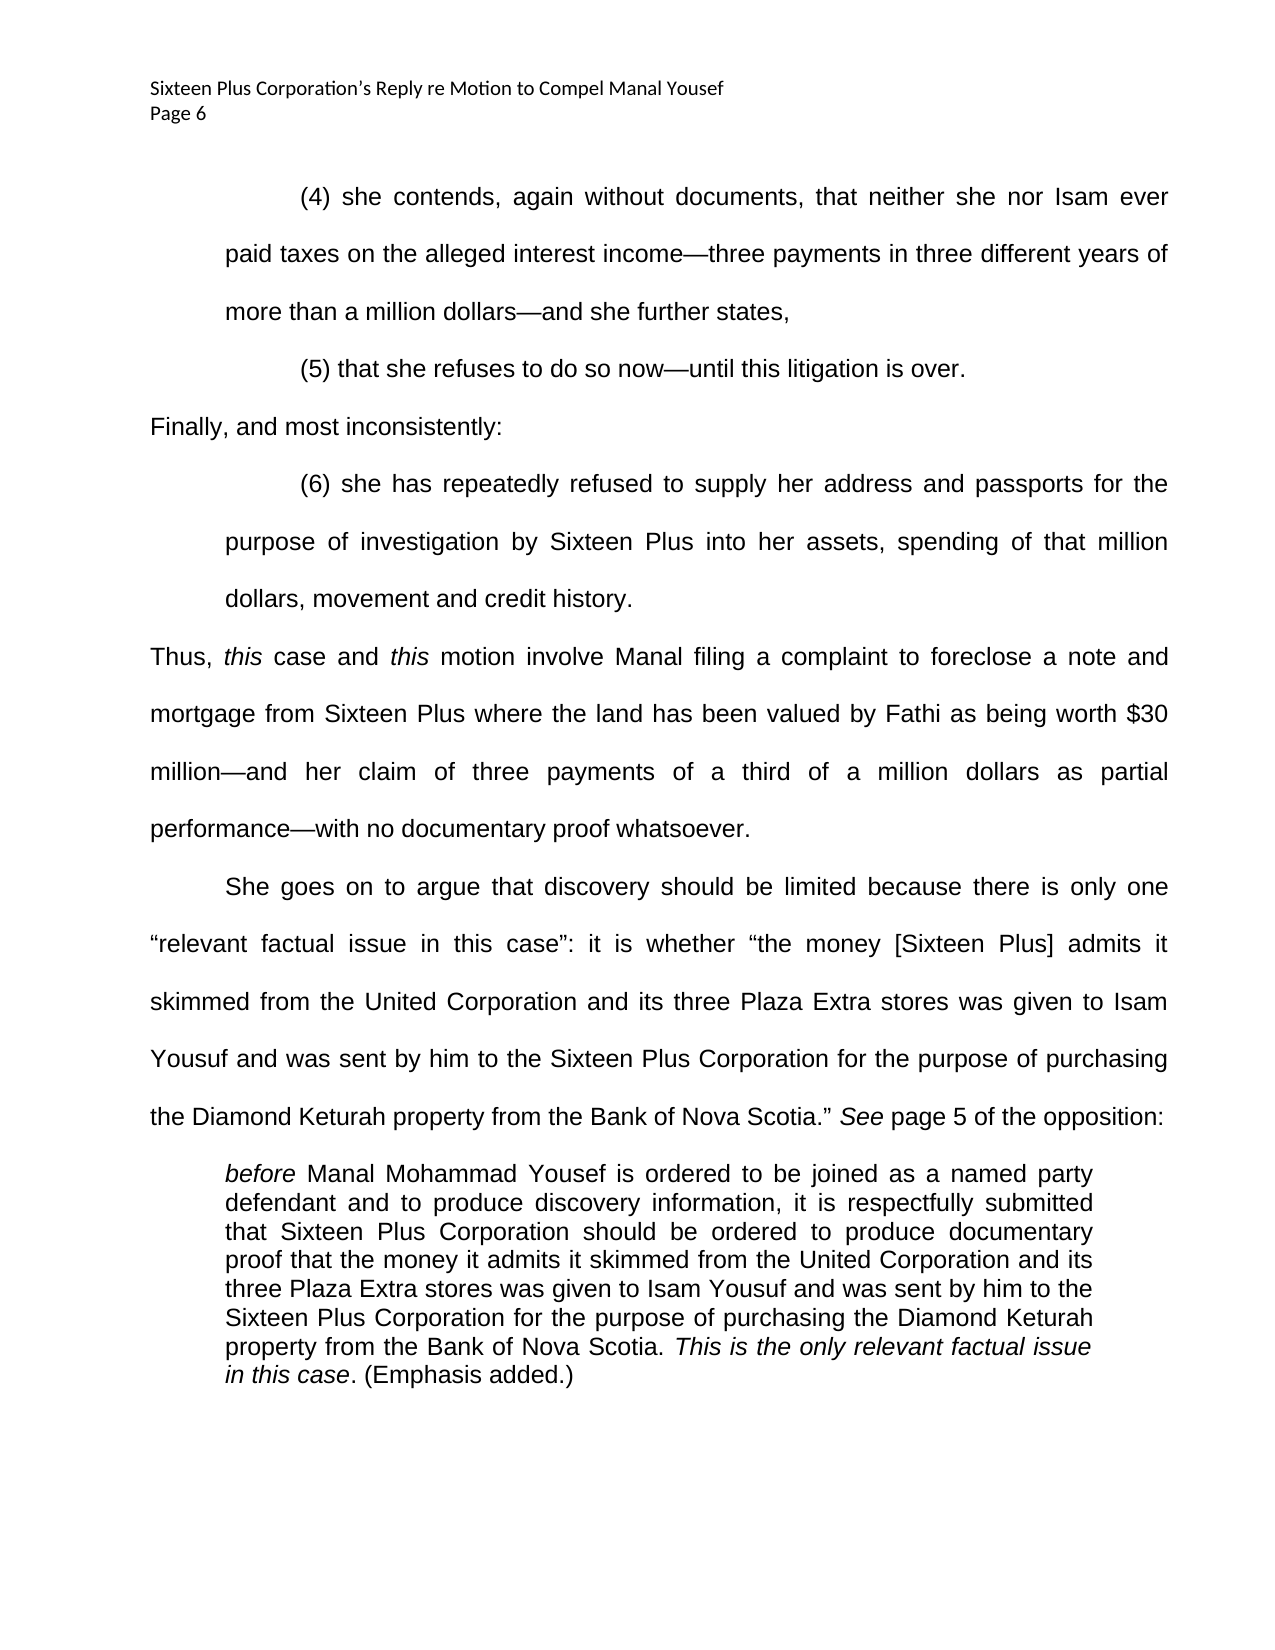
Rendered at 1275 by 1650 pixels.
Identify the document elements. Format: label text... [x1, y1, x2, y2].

text before Manal Mohammad Yousef is ordered to be joined as a named party defendant and to produce discovery information, it is respectfully submitted that Sixteen Plus Corporation should be ordered to produce documentary proof that the money it admits it skimmed from the United Corporation and its three Plaza Extra stores was given to Isam Yousuf and was sent by him to the Sixteen Plus Corporation for the purpose of purchasing the Diamond Keturah property from the Bank of Nova Scotia. This is the only relevant factual issue in this case. (Emphasis added.) [225, 1159, 1095, 1389]
text Thus, this case and this motion involve Manal filing a complaint to foreclose a note and mortgage from Sixteen Plus where the land has been valued by Fathi as being worth $30 million—and her claim of three payments of a third of a million dollars as partial performance—with no documentary proof whatsoever. [150, 642, 1170, 843]
text She goes on to argue that discovery should be limited because there is only one “relevant factual issue in this case”: it is whether “the money [Sixteen Plus] admits it skimmed from the United Corporation and its three Plaza Extra stores was given to Isam Yousuf and was sent by him to the Sixteen Plus Corporation for the purpose of purchasing the Diamond Keturah property from the Bank of Nova Scotia.” See page 5 of the opposition: [150, 872, 1170, 1131]
text (5) that she refuses to do so now—until this litigation is over. [225, 354, 1170, 383]
text Finally, and most inconsistently: [150, 412, 1170, 441]
text (4) she contends, again without documents, that neither she nor Isam ever paid taxes on the alleged interest income—three payments in three different years of more than a million dollars—and she further states, [225, 182, 1170, 326]
text (6) she has repeatedly refused to supply her address and passports for the purpose of investigation by Sixteen Plus into her assets, spending of that million dollars, movement and credit history. [225, 469, 1170, 613]
